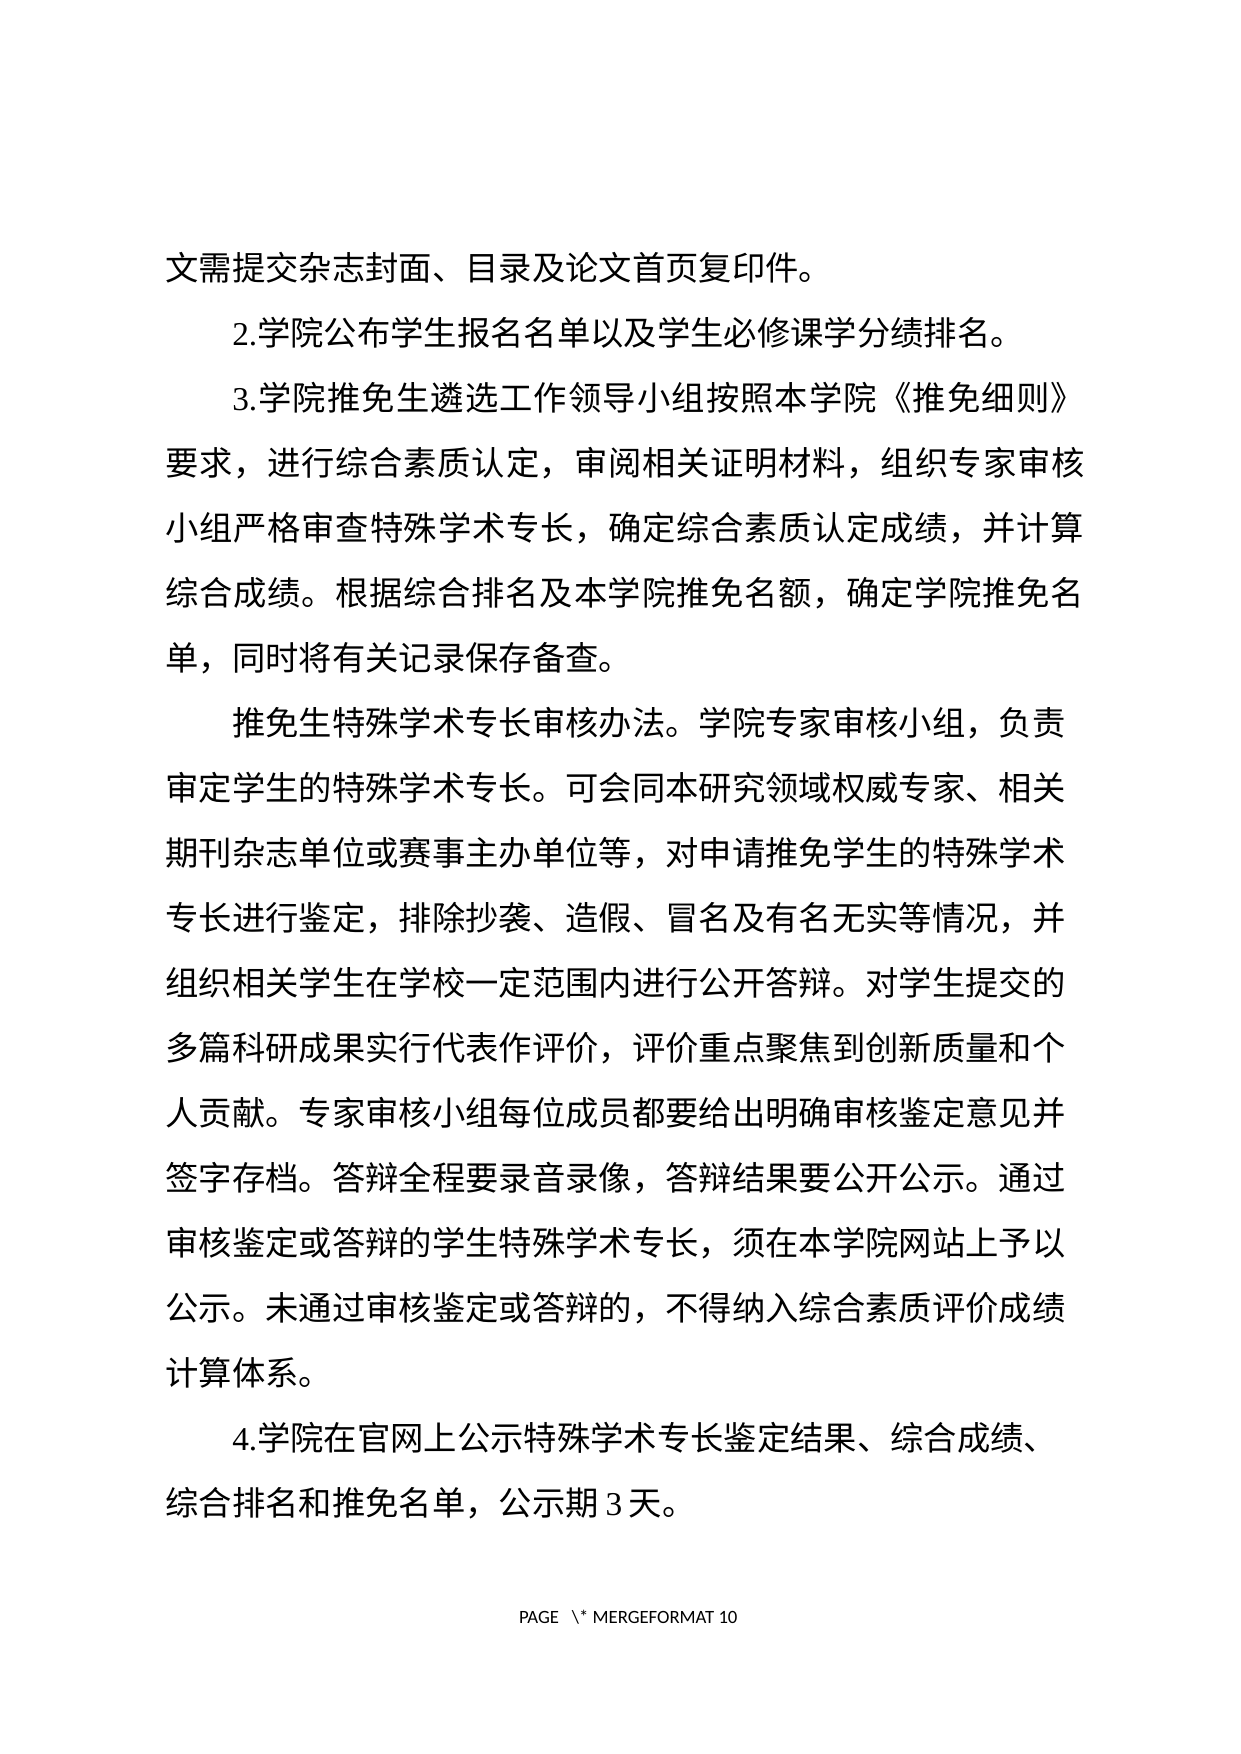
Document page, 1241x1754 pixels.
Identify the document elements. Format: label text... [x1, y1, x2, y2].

text 推免生特殊学术专长审核办法。学院专家审核小组，负责审定学生的特殊学术专长。可会同本研究领域权威专家、相关期刊杂志单位或赛事主办单位等，对申请推免学生的特殊学术专长进行鉴定，排除抄袭、造假、冒名及有名无实等情况，并组织相关学生在学校一定范围内进行公开答辩。对学生提交的多篇科研成果实行代表作评价，评价重点聚焦到创新质量和个人贡献。专家审核小组每位成员都要给出明确审核鉴定意见并签字存档。答辩全程要录音录像，答辩结果要公开公示。通过审核鉴定或答辩的学生特殊学术专长，须在本学院网站上予以公示。未通过审核鉴定或答辩的，不得纳入综合素质评价成绩计算体系。 [165, 688, 1087, 1403]
text 4.学院在官网上公示特殊学术专长鉴定结果、综合成绩、综合排名和推免名单，公示期3天。 [165, 1403, 1087, 1533]
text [165, 233, 1087, 298]
text 2.学院公布学生报名名单以及学生必修课学分绩排名。 [165, 298, 1087, 363]
text 3.学院推免生遴选工作领导小组按照本学院《推免细则》要求，进行综合素质认定，审阅相关证明材料，组织专家审核小组严格审查特殊学术专长，确定综合素质认定成绩，并计算综合成绩。根据综合排名及本学院推免名额，确定学院推免名单，同时将有关记录保存备查。 [165, 363, 1087, 688]
